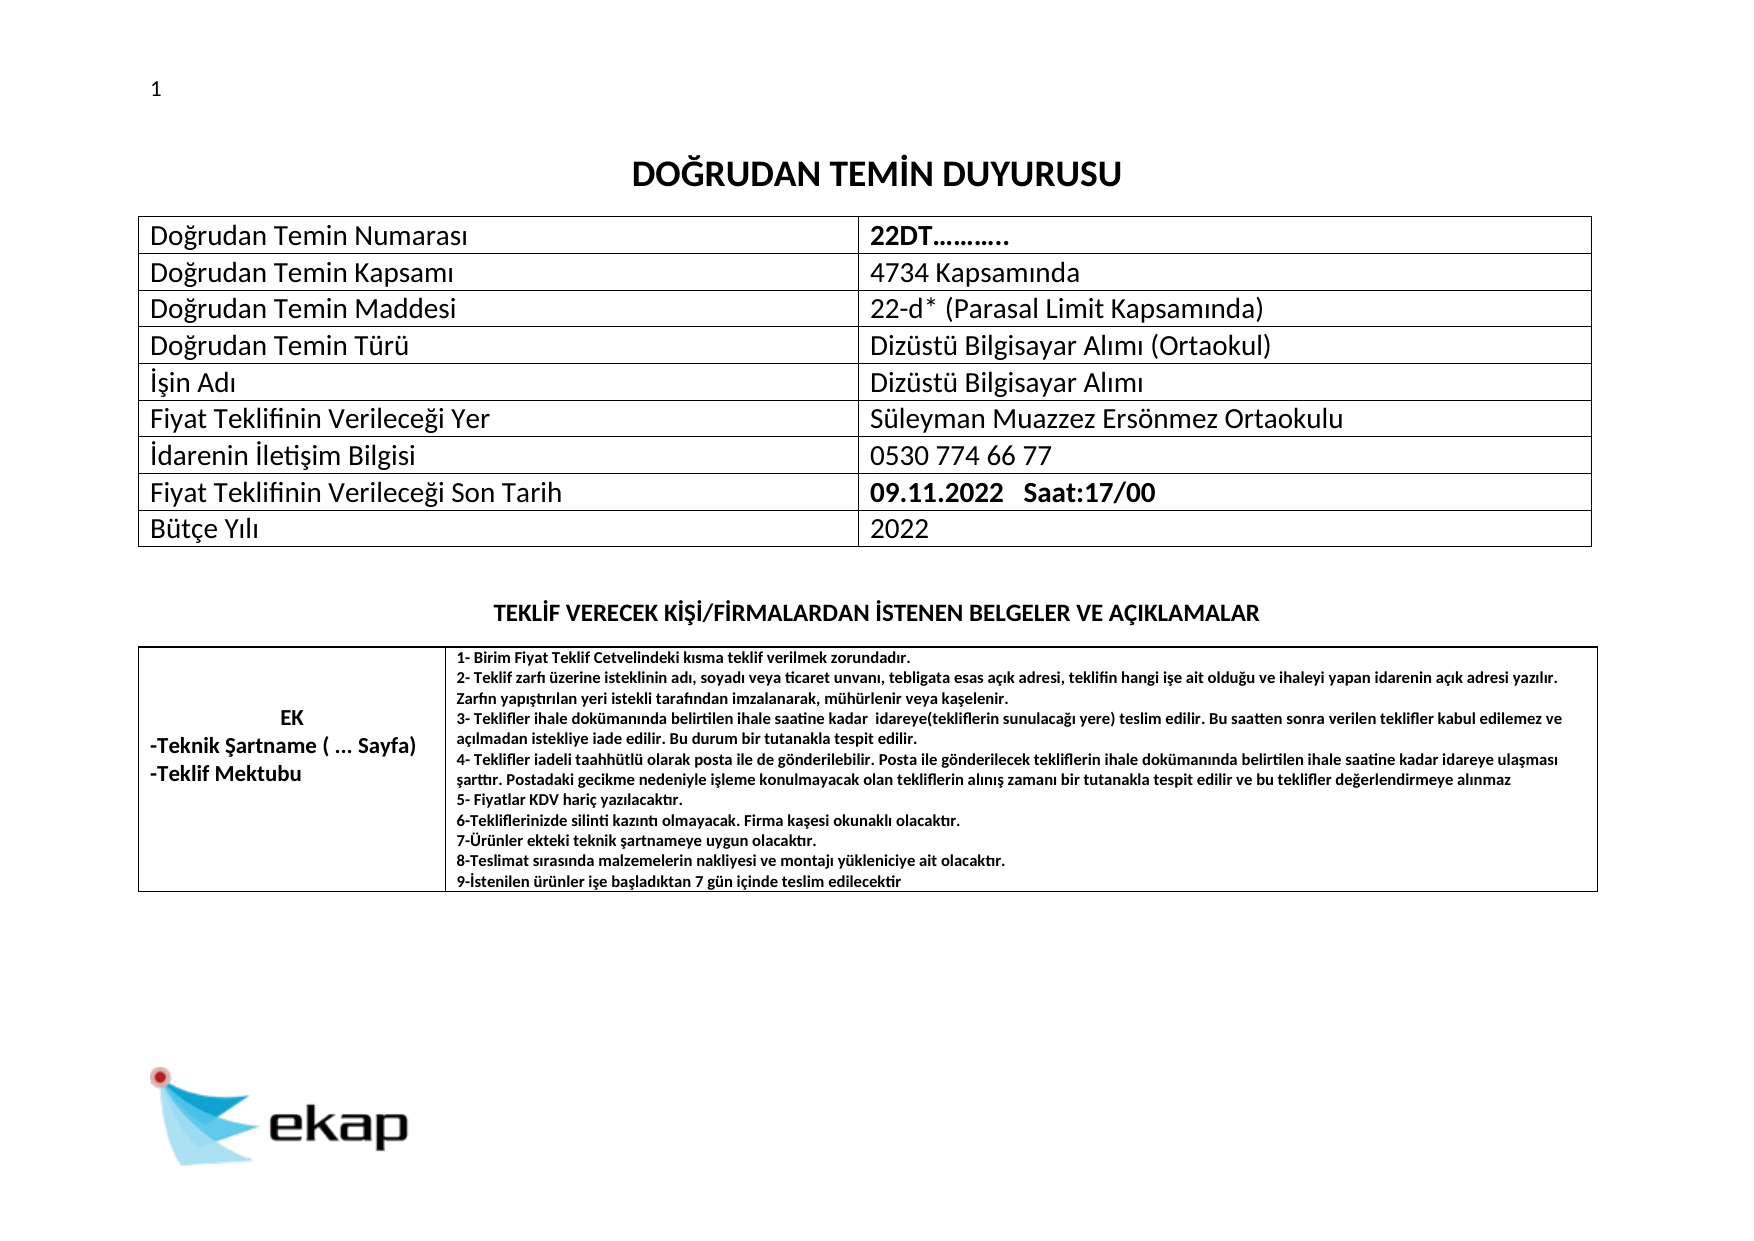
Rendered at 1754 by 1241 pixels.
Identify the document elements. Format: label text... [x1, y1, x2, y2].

table_cell Fiyat Teklifinin Verileceği Son Tarih [139, 474, 858, 509]
table_cell İşin Adı [139, 364, 858, 399]
table_cell Doğrudan Temin Maddesi [139, 291, 858, 326]
table_cell Bütçe Yılı [139, 511, 858, 546]
table_cell Doğrudan Temin Türü [139, 327, 858, 363]
table_cell Dizüstü Bilgisayar Alımı [859, 364, 1591, 399]
table_cell Doğrudan Temin Kapsamı [139, 254, 858, 289]
table_cell Dizüstü Bilgisayar Alımı (Ortaokul) [859, 327, 1591, 363]
table_cell 0530 774 66 77 [859, 437, 1591, 473]
table_cell İdarenin İletişim Bilgisi [139, 437, 858, 473]
text TEKLİF VERECEK KİŞİ/FİRMALARDAN İSTENEN BELGELER VE AÇIKLAMALAR [150, 597, 1604, 627]
table_header 1- Birim Fiyat Teklif Cetvelindeki kısma teklif verilmek zorundadır. 2- Teklif zarfı üzerine isteklinin adı, soyadı veya ticaret unvanı, tebligata esas açık adresi, teklifin hangi işe ait olduğu ve ihaleyi yapan idarenin açık adresi yazılır. Zarfın yapıştırılan yeri istekli tarafından imzalanarak, mühürlenir veya kaşelenir. 3- Teklifler ihale dokümanında belirtilen ihale saatine kadar idareye(tekliflerin sunulacağı yere) teslim edilir. Bu saatten sonra verilen teklifler kabul edilemez ve açılmadan istekliye iade edilir. Bu durum bir tutanakla tespit edilir. 4- Teklifler iadeli taahhütlü olarak posta ile de gönderilebilir. Posta ile gönderilecek tekliflerin ihale dokümanında belirtilen ihale saatine kadar idareye ulaşması şarttır. Postadaki gecikme nedeniyle işleme konulmayacak olan tekliflerin alınış zamanı bir tutanakla tespit edilir ve bu teklifler değerlendirmeye alınmaz 5- Fiyatlar KDV hariç yazılacaktır. 6-Tekliflerinizde silinti kazıntı olmayacak. Firma kaşesi okunaklı olacaktır. 7-Ürünler ekteki teknik şartnameye uygun olacaktır. 8-Teslimat sırasında malzemelerin nakliyesi ve montajı yükleniciye ait olacaktır. 9-İstenilen ürünler işe başladıktan 7 gün içinde teslim edilecektir [446, 648, 1597, 891]
table_cell 4734 Kapsamında [859, 254, 1591, 289]
table_cell Süleyman Muazzez Ersönmez Ortaokulu [859, 401, 1591, 436]
table_cell Fiyat Teklifinin Verileceği Yer [139, 401, 858, 436]
table_header 22DT……….. [859, 217, 1591, 253]
table_header EK -Teknik Şartname ( ... Sayfa) -Teklif Mektubu [139, 648, 445, 891]
table_cell 22-d* (Parasal Limit Kapsamında) [859, 291, 1591, 326]
picture [150, 1067, 418, 1167]
table_cell 2022 [859, 511, 1591, 546]
text DOĞRUDAN TEMİN DUYURUSU [150, 150, 1604, 196]
table_cell 09.11.2022 Saat:17/00 [859, 474, 1591, 509]
table_header Doğrudan Temin Numarası [139, 217, 858, 253]
